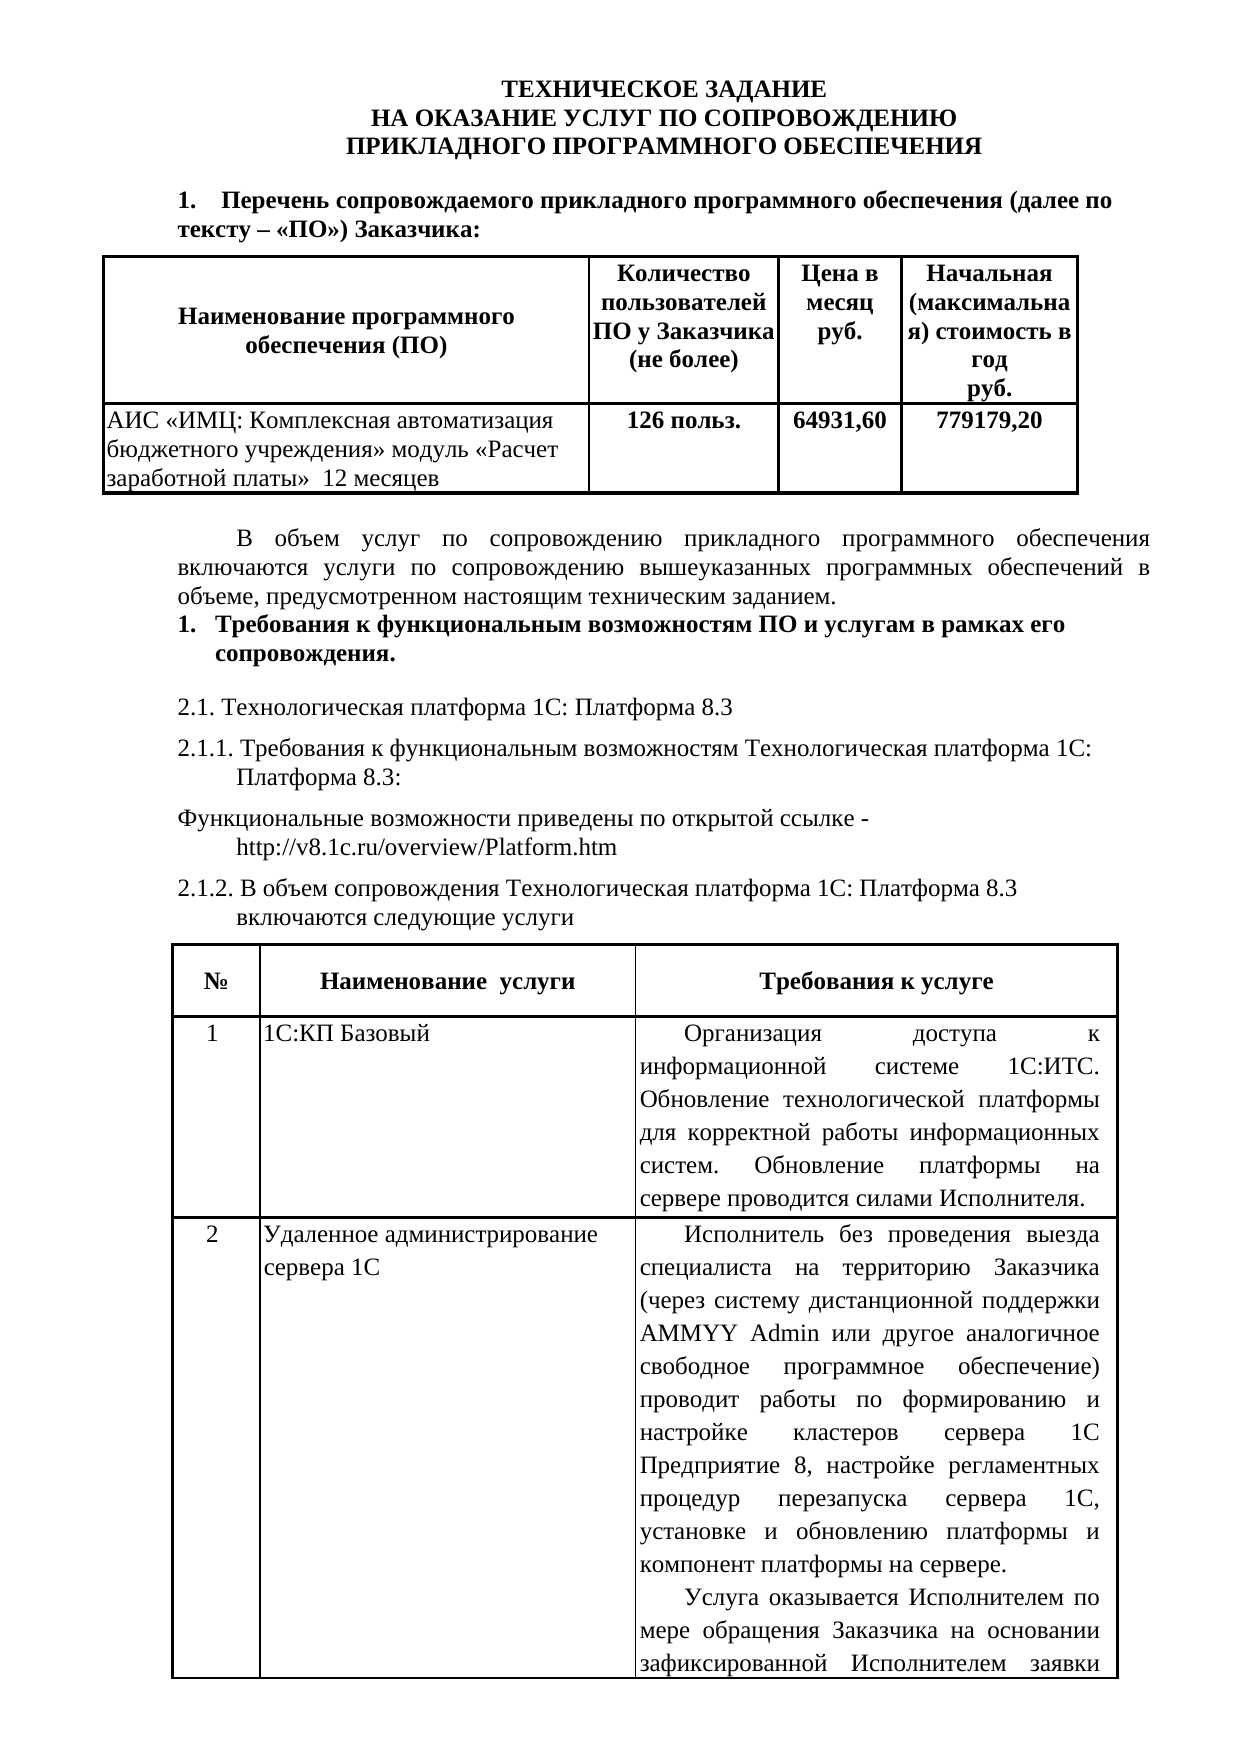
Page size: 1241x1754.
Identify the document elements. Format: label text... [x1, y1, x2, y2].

table_cell АИС «ИМЦ: Комплексная автоматизация бюджетного учреждения» модуль «Расчет заработной платы» 12 месяцев [105, 405, 588, 491]
text ПРИКЛАДНОГО ПРОГРАММНОГО ОБЕСПЕЧЕНИЯ [177, 131, 1151, 160]
list 2.1. Технологическая платформа 1С: Платформа 8.3 [177, 692, 1151, 721]
table_cell 64931,60 [780, 405, 900, 491]
list Функциональные возможности приведены по открытой ссылке - http://v8.1c.ru/overview/Platform.htm [177, 803, 1151, 861]
table_header № [174, 946, 259, 1015]
list Перечень сопровождаемого прикладного программного обеспечения (далее по тексту – «ПО») Заказчика: [177, 185, 1151, 243]
list 2.1.2. В объем сопровождения Технологическая платформа 1С: Платформа 8.3 включаются следующие услуги [177, 873, 1151, 931]
table_header Цена в месяц руб. [780, 258, 900, 402]
table_cell 2 [174, 1219, 259, 1677]
table_header Наименование программного обеспечения (ПО) [105, 258, 588, 402]
text В объем услуг по сопровождению прикладного программного обеспечения включаются услуги по сопровождению вышеуказанных программных обеспечений в объеме, предусмотренном настоящим техническим заданием. [177, 523, 1151, 609]
list Требования к функциональным возможностям ПО и услугам в рамках его сопровождения. [177, 609, 1151, 667]
table_cell 1С:КП Базовый [261, 1018, 635, 1216]
text НА ОКАЗАНИЕ УСЛУГ ПО СОПРОВОЖДЕНИЮ [177, 103, 1151, 131]
table_cell 779179,20 [903, 405, 1076, 491]
table_header Количество пользователей ПО у Заказчика (не более) [590, 258, 777, 402]
table_cell Организация доступа к информационной системе 1С:ИТС. Обновление технологической платформы для корректной работы информационных систем. Обновление платформы на сервере проводится силами Исполнителя. [636, 1018, 1116, 1216]
text ТЕХНИЧЕСКОЕ ЗАДАНИЕ [177, 74, 1151, 103]
table_cell 126 польз. [590, 405, 777, 491]
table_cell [261, 1219, 635, 1677]
table_cell 1 [174, 1018, 259, 1216]
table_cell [636, 1219, 1116, 1677]
table_header Начальная (максимальная) стоимость в год руб. [903, 258, 1076, 402]
table_header Требования к услуге [636, 946, 1116, 1015]
list 2.1.1. Требования к функциональным возможностям Технологическая платформа 1С: Платформа 8.3: [177, 733, 1151, 791]
table_header Наименование услуги [261, 946, 635, 1015]
